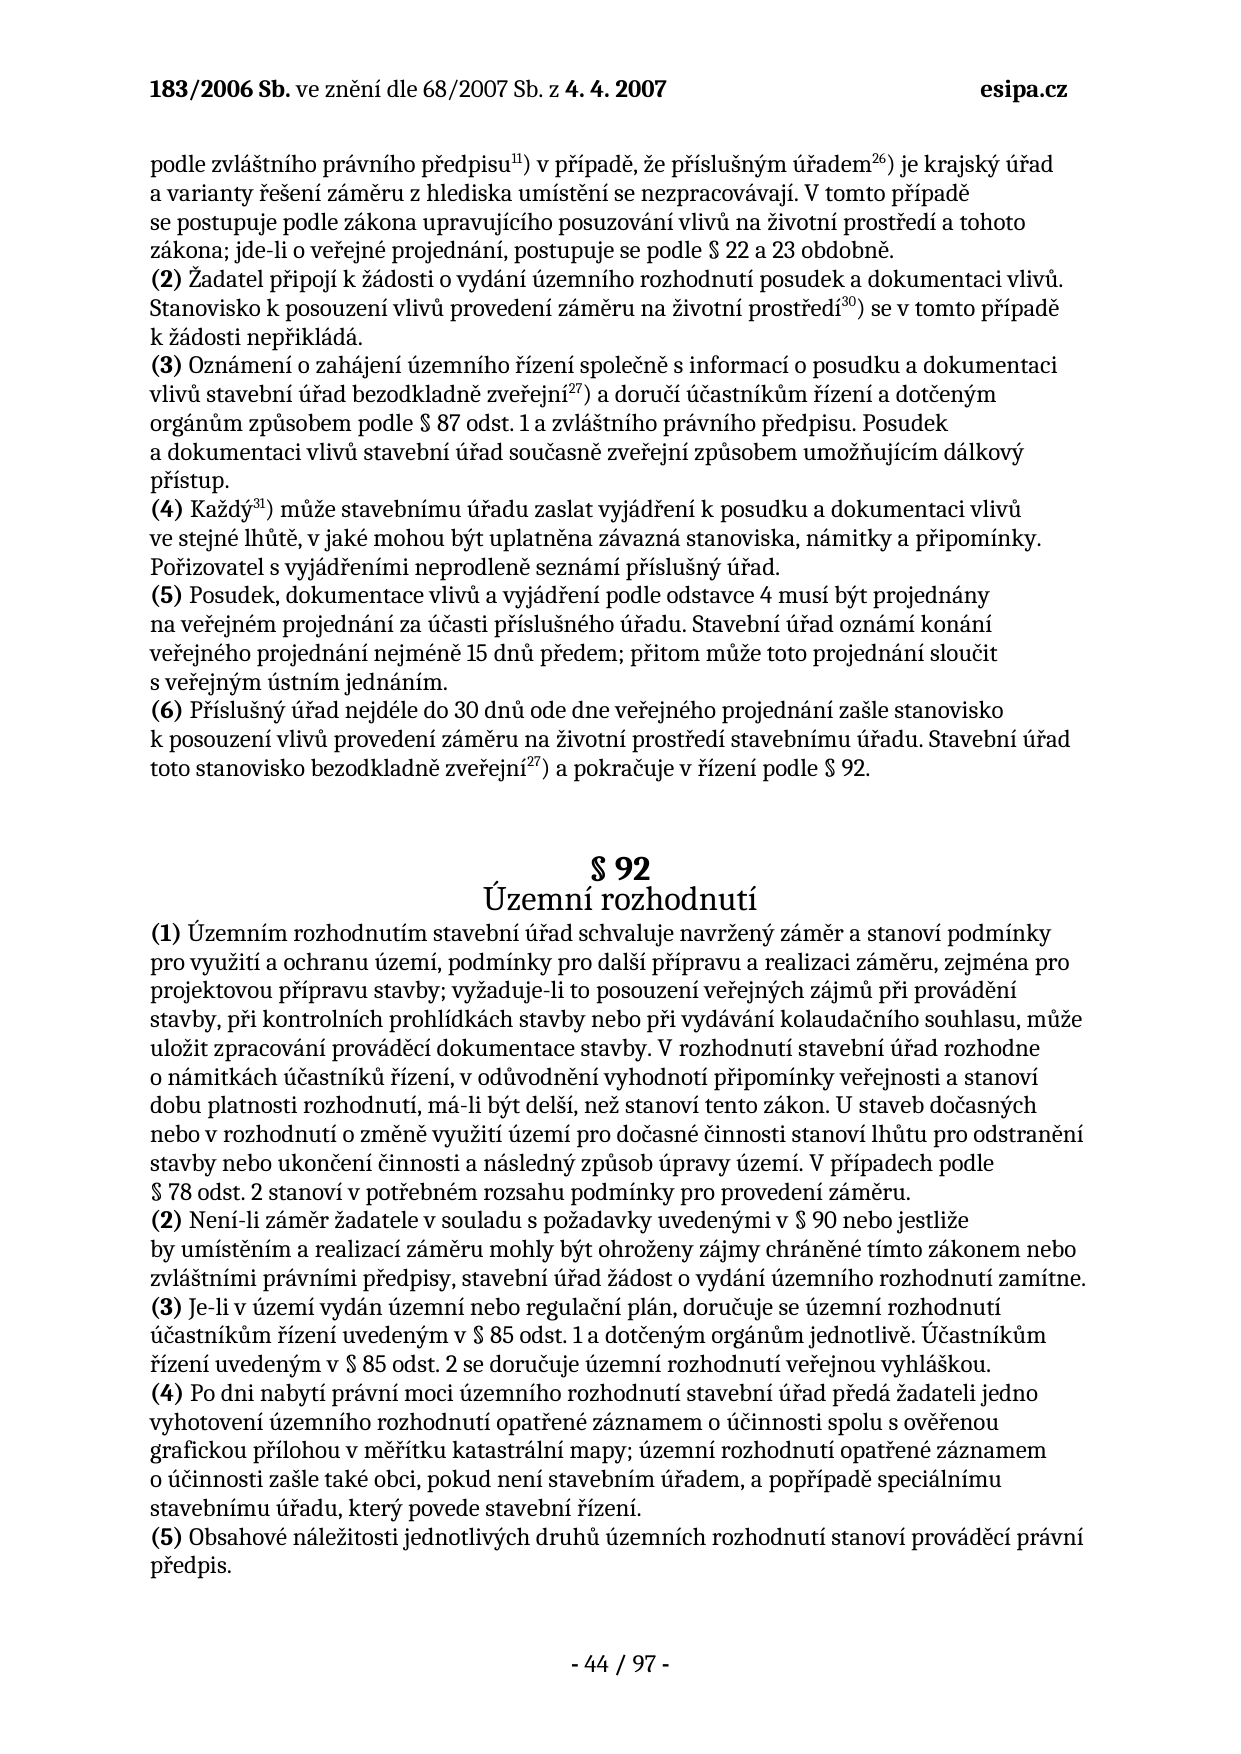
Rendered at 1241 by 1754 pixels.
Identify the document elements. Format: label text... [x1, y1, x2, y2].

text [150, 150, 1090, 265]
subtitle § 92 -Územní rozhodnutí [150, 855, 1090, 919]
text (2) Žadatel připojí k žádosti o vydání územního rozhodnutí posudek a dokumentaci vlivů. Stanovisko k posouzení vlivů provedení záměru na životní prostředí30) se v tomto případě k žádosti nepřikládá. [150, 265, 1090, 351]
text (2) Není-li záměr žadatele v souladu s požadavky uvedenými v § 90 nebo jestliže by umístěním a realizací záměru mohly být ohroženy zájmy chráněné tímto zákonem nebo zvláštními právními předpisy, stavební úřad žádost o vydání územního rozhodnutí zamítne. [150, 1206, 1090, 1292]
text (5) Obsahové náležitosti jednotlivých druhů územních rozhodnutí stanoví prováděcí právní předpis. [150, 1522, 1090, 1580]
text (6) Příslušný úřad nejdéle do 30 dnů ode dne veřejného projednání zašle stanovisko k posouzení vlivů provedení záměru na životní prostředí stavebnímu úřadu. Stavební úřad toto stanovisko bezodkladně zveřejní27) a pokračuje v řízení podle § 92. [150, 696, 1090, 782]
text (1) Územním rozhodnutím stavební úřad schvaluje navržený záměr a stanoví podmínky pro využití a ochranu území, podmínky pro další přípravu a realizaci záměru, zejména pro projektovou přípravu stavby; vyžaduje-li to posouzení veřejných zájmů při provádění stavby, při kontrolních prohlídkách stavby nebo při vydávání kolaudačního souhlasu, může uložit zpracování prováděcí dokumentace stavby. V rozhodnutí stavební úřad rozhodne o námitkách účastníků řízení, v odůvodnění vyhodnotí připomínky veřejnosti a stanoví dobu platnosti rozhodnutí, má-li být delší, než stanoví tento zákon. U staveb dočasných nebo v rozhodnutí o změně využití území pro dočasné činnosti stanoví lhůtu pro odstranění stavby nebo ukončení činnosti a následný způsob úpravy území. V případech podle § 78 odst. 2 stanoví v potřebném rozsahu podmínky pro provedení záměru. [150, 919, 1090, 1206]
text (5) Posudek, dokumentace vlivů a vyjádření podle odstavce 4 musí být projednány na veřejném projednání za účasti příslušného úřadu. Stavební úřad oznámí konání veřejného projednání nejméně 15 dnů předem; přitom může toto projednání sloučit s veřejným ústním jednáním. [150, 581, 1090, 696]
text (3) Oznámení o zahájení územního řízení společně s informací o posudku a dokumentaci vlivů stavební úřad bezodkladně zveřejní27) a doručí účastníkům řízení a dotčeným orgánům způsobem podle § 87 odst. 1 a zvláštního právního předpisu. Posudek a dokumentaci vlivů stavební úřad současně zveřejní způsobem umožňujícím dálkový přístup. [150, 351, 1090, 495]
text (4) Po dni nabytí právní moci územního rozhodnutí stavební úřad předá žadateli jedno vyhotovení územního rozhodnutí opatřené záznamem o účinnosti spolu s ověřenou grafickou přílohou v měřítku katastrální mapy; územní rozhodnutí opatřené záznamem o účinnosti zašle také obci, pokud není stavebním úřadem, a popřípadě speciálnímu stavebnímu úřadu, který povede stavební řízení. [150, 1379, 1090, 1522]
text (4) Každý31) může stavebnímu úřadu zaslat vyjádření k posudku a dokumentaci vlivů ve stejné lhůtě, v jaké mohou být uplatněna závazná stanoviska, námitky a připomínky. Pořizovatel s vyjádřeními neprodleně seznámí příslušný úřad. [150, 495, 1090, 581]
text (3) Je-li v území vydán územní nebo regulační plán, doručuje se územní rozhodnutí účastníkům řízení uvedeným v § 85 odst. 1 a dotčeným orgánům jednotlivě. Účastníkům řízení uvedeným v § 85 odst. 2 se doručuje územní rozhodnutí veřejnou vyhláškou. [150, 1292, 1090, 1379]
